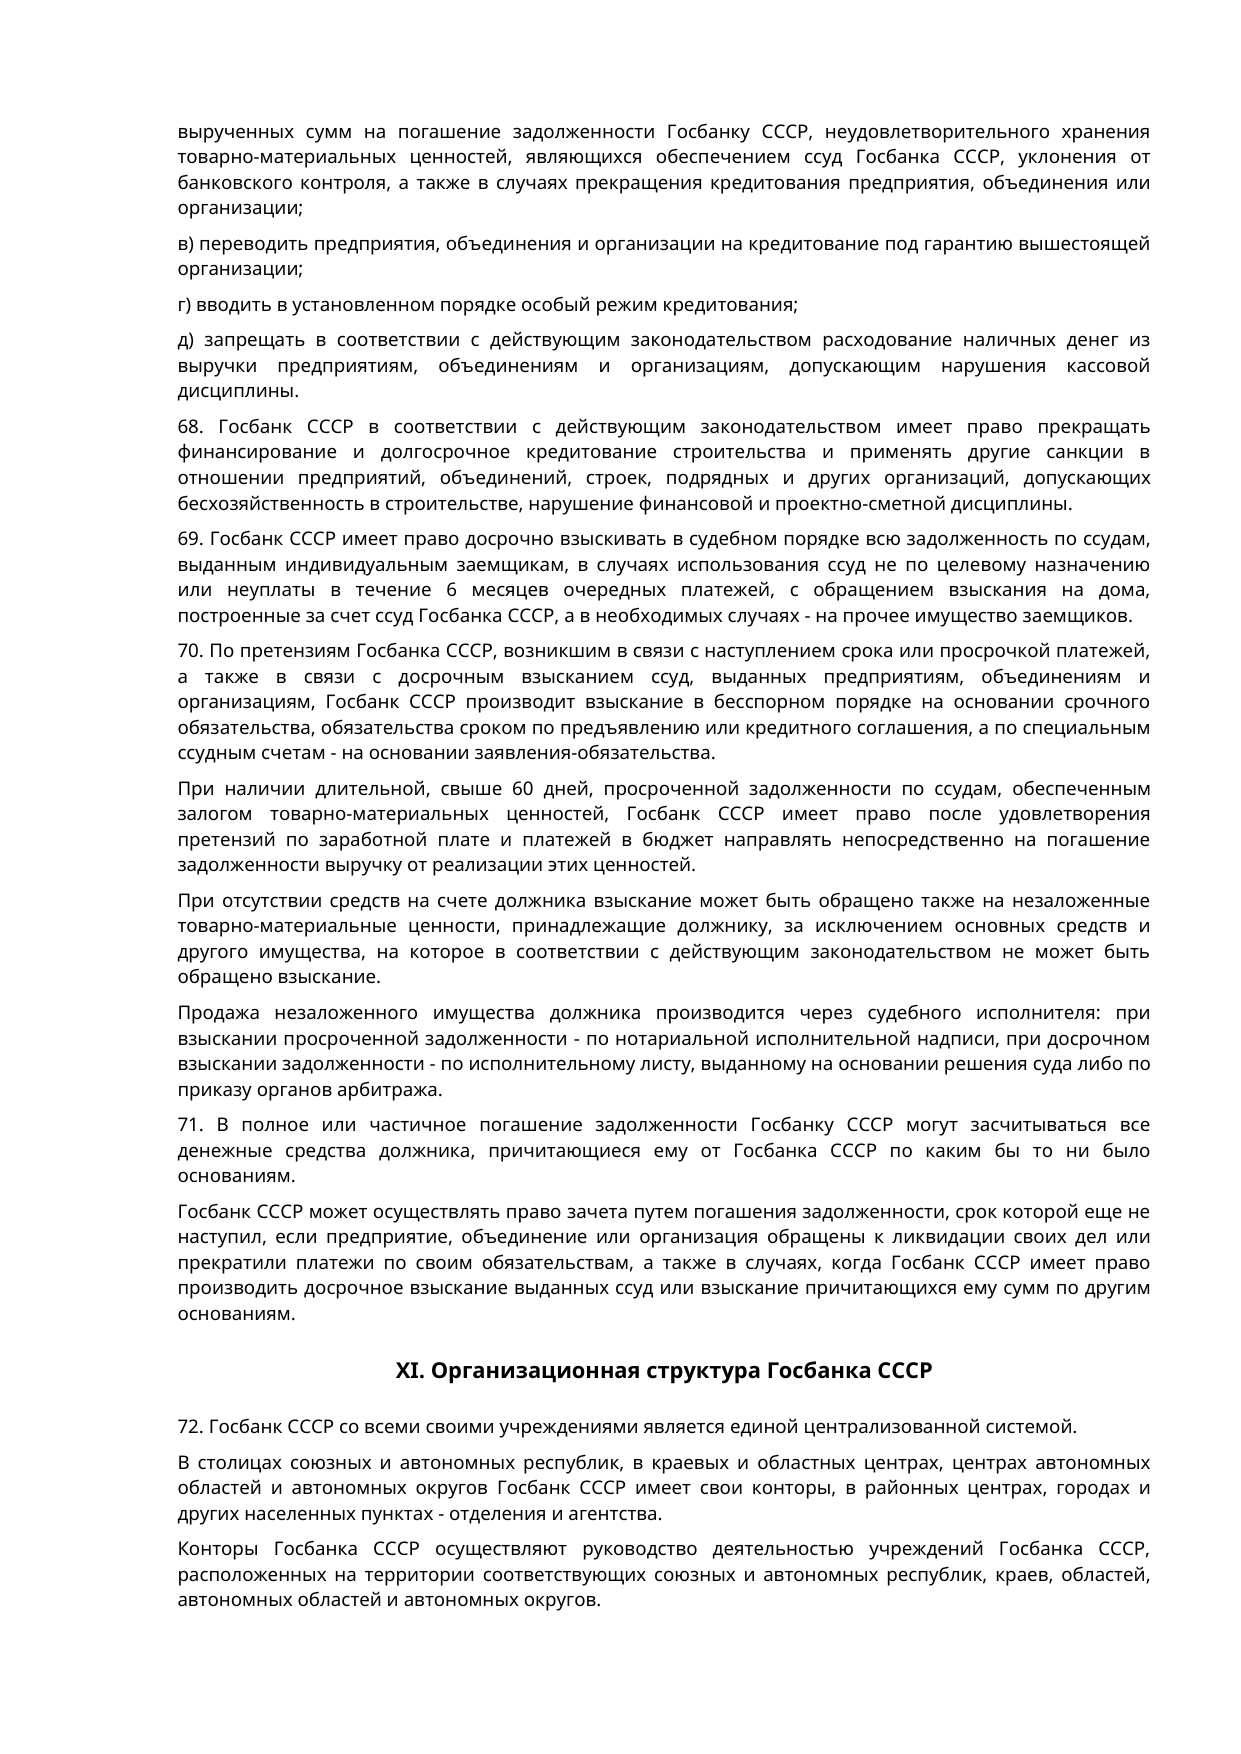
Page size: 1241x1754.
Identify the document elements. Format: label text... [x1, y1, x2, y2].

text 71. В полное или частичное погашение задолженности Госбанку СССР могут засчитываться все денежные средства должника, причитающиеся ему от Госбанка СССР по каким бы то ни было основаниям. [177, 1111, 1152, 1188]
text При отсутствии средств на счете должника взыскание может быть обращено также на незаложенные товарно-материальные ценности, принадлежащие должнику, за исключением основных средств и другого имущества, на которое в соответствии с действующим законодательством не может быть обращено взыскание. [177, 887, 1152, 989]
text в) переводить предприятия, объединения и организации на кредитование под гарантию вышестоящей организации; [177, 230, 1152, 281]
text Конторы Госбанка СССР осуществляют руководство деятельностью учреждений Госбанка СССР, расположенных на территории соответствующих союзных и автономных республик, краев, областей, автономных областей и автономных округов. [177, 1536, 1152, 1612]
text 69. Госбанк СССР имеет право досрочно взыскивать в судебном порядке всю задолженность по ссудам, выданным индивидуальным заемщикам, в случаях использования ссуд не по целевому назначению или неуплаты в течение 6 месяцев очередных платежей, с обращением взыскания на дома, построенные за счет ссуд Госбанка СССР, а в необходимых случаях - на прочее имущество заемщиков. [177, 525, 1152, 627]
text Продажа незаложенного имущества должника производится через судебного исполнителя: при взыскании просроченной задолженности - по нотариальной исполнительной надписи, при досрочном взыскании задолженности - по исполнительному листу, выданному на основании решения суда либо по приказу органов арбитража. [177, 999, 1152, 1101]
text г) вводить в установленном порядке особый режим кредитования; [177, 291, 1152, 317]
text 70. По претензиям Госбанка СССР, возникшим в связи с наступлением срока или просрочкой платежей, а также в связи с досрочным взысканием ссуд, выданных предприятиям, объединениям и организациям, Госбанк СССР производит взыскание в бесспорном порядке на основании срочного обязательства, обязательства сроком по предъявлению или кредитного соглашения, а по специальным ссудным счетам - на основании заявления-обязательства. [177, 637, 1152, 765]
text XI. Организационная структура Госбанка СССР [177, 1355, 1152, 1384]
text Госбанк СССР может осуществлять право зачета путем погашения задолженности, срок которой еще не наступил, если предприятие, объединение или организация обращены к ликвидации своих дел или прекратили платежи по своим обязательствам, а также в случаях, когда Госбанк СССР имеет право производить досрочное взыскание выданных ссуд или взыскание причитающихся ему сумм по другим основаниям. [177, 1198, 1152, 1326]
text В столицах союзных и автономных республик, в краевых и областных центрах, центрах автономных областей и автономных округов Госбанк СССР имеет свои конторы, в районных центрах, городах и других населенных пунктах - отделения и агентства. [177, 1449, 1152, 1526]
text 72. Госбанк СССР со всеми своими учреждениями является единой централизованной системой. [177, 1414, 1152, 1439]
text 68. Госбанк СССР в соответствии с действующим законодательством имеет право прекращать финансирование и долгосрочное кредитование строительства и применять другие санкции в отношении предприятий, объединений, строек, подрядных и других организаций, допускающих бесхозяйственность в строительстве, нарушение финансовой и проектно-сметной дисциплины. [177, 413, 1152, 515]
text д) запрещать в соответствии с действующим законодательством расходование наличных денег из выручки предприятиям, объединениям и организациям, допускающим нарушения кассовой дисциплины. [177, 327, 1152, 403]
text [177, 118, 1152, 220]
text При наличии длительной, свыше 60 дней, просроченной задолженности по ссудам, обеспеченным залогом товарно-материальных ценностей, Госбанк СССР имеет право после удовлетворения претензий по заработной плате и платежей в бюджет направлять непосредственно на погашение задолженности выручку от реализации этих ценностей. [177, 775, 1152, 877]
